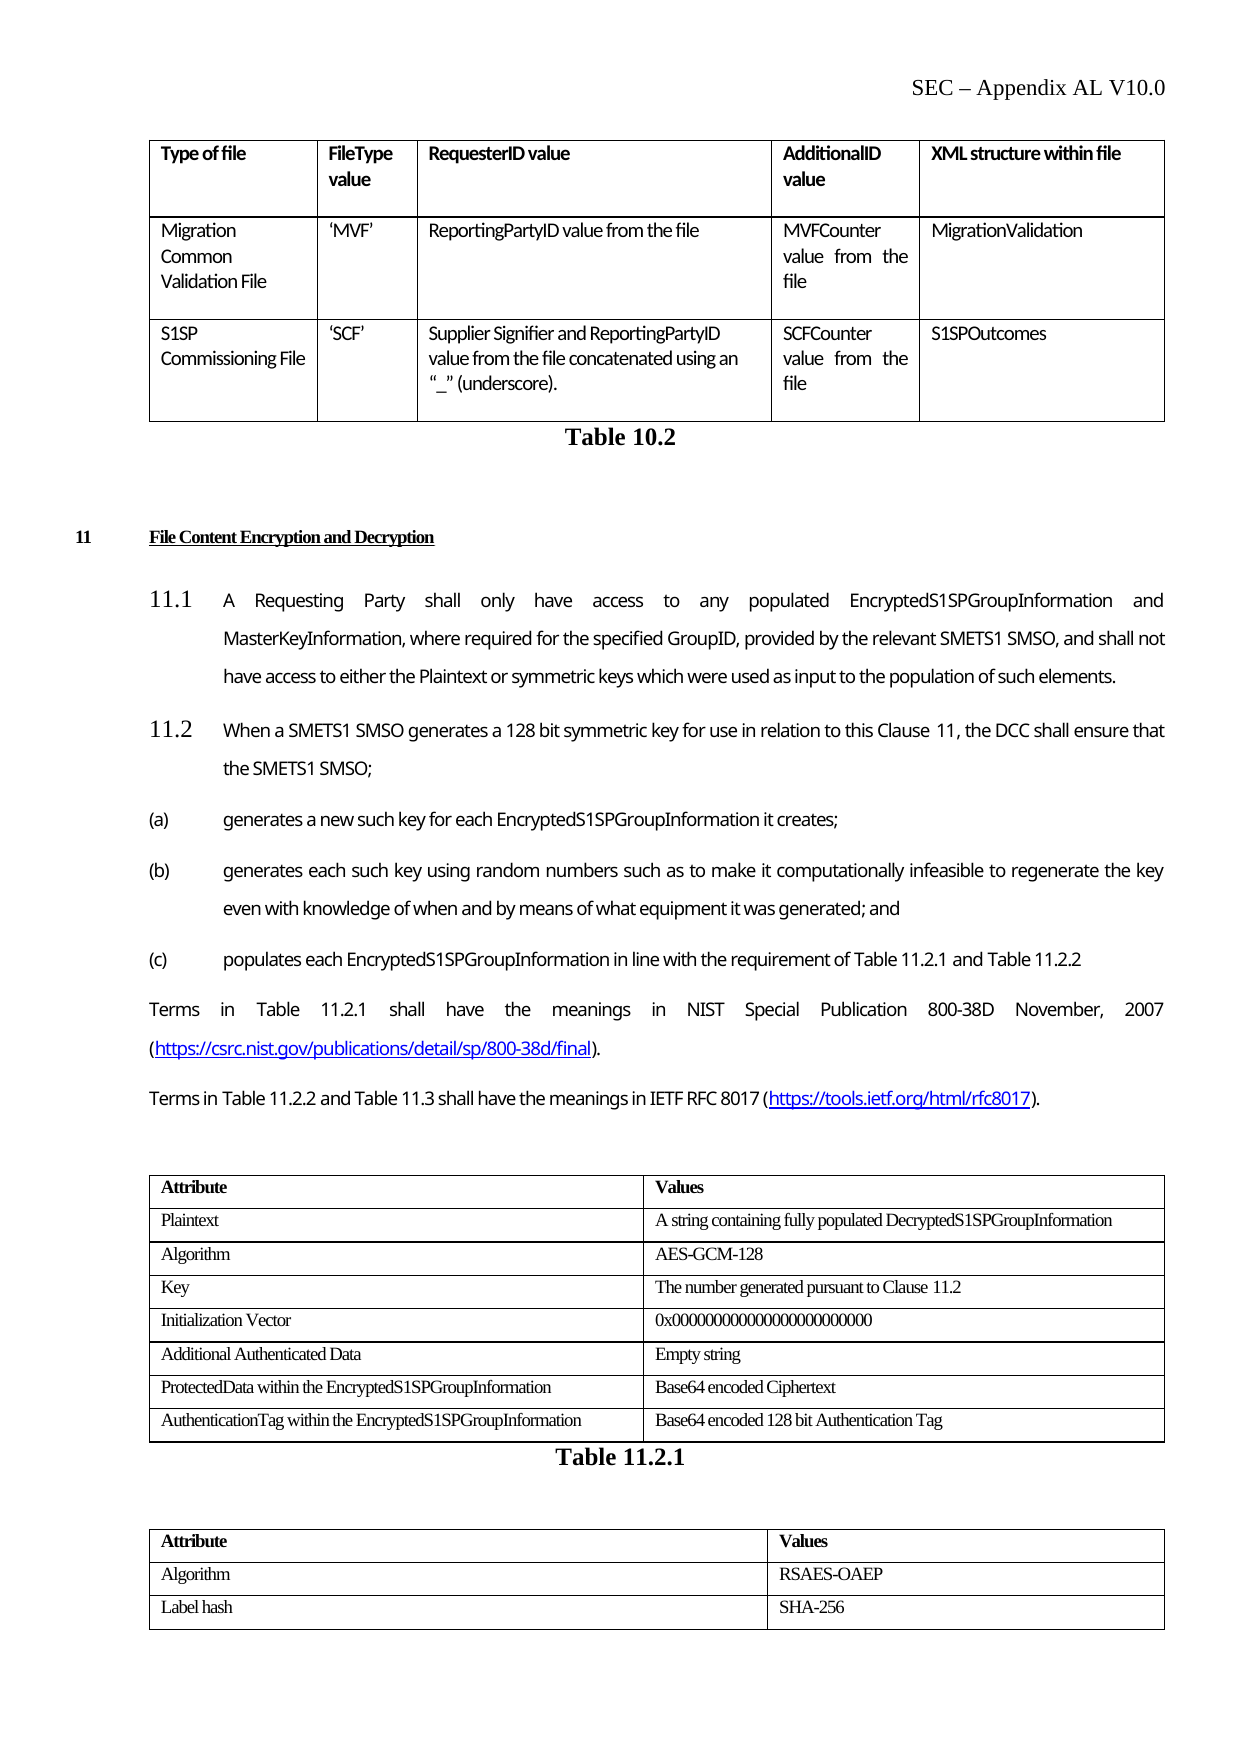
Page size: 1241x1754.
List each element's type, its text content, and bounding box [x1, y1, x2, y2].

table_cell AES-GCM-128 [644, 1243, 1164, 1275]
table_cell MigrationValidation [920, 218, 1164, 319]
table_header Attribute [150, 1176, 643, 1208]
table_cell Algorithm [150, 1563, 767, 1595]
table_cell Plaintext [150, 1209, 643, 1241]
table_header Values [644, 1176, 1164, 1208]
table_cell RSAES-OAEP [768, 1563, 1164, 1595]
table_cell Base64 encoded Ciphertext [644, 1376, 1164, 1408]
table_cell Algorithm [150, 1243, 643, 1275]
table_cell AuthenticationTag within the EncryptedS1SPGroupInformation [150, 1409, 643, 1441]
table_cell ‘SCF’ [318, 320, 417, 421]
table_cell ‘MVF’ [318, 218, 417, 319]
table_header XML structure within file [920, 141, 1164, 216]
subtitle populates each EncryptedS1SPGroupInformation in line with the requirement of Table 11.2.1 and Table 11.2.2 [149, 946, 1165, 972]
subtitle When a SMETS1 SMSO generates a 128 bit symmetric key for use in relation to this Clause 11, the DCC shall ensure that the SMETS1 SMSO; [149, 714, 1165, 781]
subtitle generates a new such key for each EncryptedS1SPGroupInformation it creates; [149, 806, 1165, 832]
text Table 11.2.1 [75, 1442, 1165, 1471]
table_cell 0x000000000000000000000000 [644, 1309, 1164, 1341]
table_cell S1SP Commissioning File [150, 320, 317, 421]
subtitle generates each such key using random numbers such as to make it computationally infeasible to regenerate the key even with knowledge of when and by means of what equipment it was generated; and [149, 857, 1165, 921]
table_cell Initialization Vector [150, 1309, 643, 1341]
table_cell Additional Authenticated Data [150, 1343, 643, 1375]
table_cell Migration Common Validation File [150, 218, 317, 319]
table_cell MVFCounter value from the file [772, 218, 919, 319]
table_header RequesterID value [418, 141, 771, 216]
table_cell Label hash [150, 1596, 767, 1629]
table_cell Empty string [644, 1343, 1164, 1375]
table_cell ReportingPartyID value from the file [418, 218, 771, 319]
table_header Attribute [150, 1530, 767, 1562]
table_cell The number generated pursuant to Clause 11.2 [644, 1276, 1164, 1308]
table_cell SCFCounter value from the file [772, 320, 919, 421]
table_header FileType value [318, 141, 417, 216]
table_cell A string containing fully populated DecryptedS1SPGroupInformation [644, 1209, 1164, 1241]
table_cell Key [150, 1276, 643, 1308]
text Table 10.2 [75, 422, 1165, 451]
table_cell Supplier Signifier and ReportingPartyID value from the file concatenated using an “_” (underscore). [418, 320, 771, 421]
table_cell Base64 encoded 128 bit Authentication Tag [644, 1409, 1164, 1441]
table_header AdditionalID value [772, 141, 919, 216]
table_cell ProtectedData within the EncryptedS1SPGroupInformation [150, 1376, 643, 1408]
text Terms in Table 11.2.2 and Table 11.3 shall have the meanings in IETF RFC 8017 (https://tools.ietf.org/html/rfc8017). [149, 1086, 1165, 1111]
subtitle A Requesting Party shall only have access to any populated EncryptedS1SPGroupInformation and MasterKeyInformation, where required for the specified GroupID, provided by the relevant SMETS1 SMSO, and shall not have access to either the Plaintext or symmetric keys which were used as input to the population of such elements. [149, 584, 1165, 689]
table_cell SHA-256 [768, 1596, 1164, 1629]
table_header Type of file [150, 141, 317, 216]
table_cell S1SPOutcomes [920, 320, 1164, 421]
text Terms in Table 11.2.1 shall have the meanings in NIST Special Publication 800-38D November, 2007 (https://csrc.nist.gov/publications/detail/sp/800-38d/final). [149, 997, 1165, 1061]
subtitle File Content Encryption and Decryption [75, 526, 1165, 548]
table_header Values [768, 1530, 1164, 1562]
